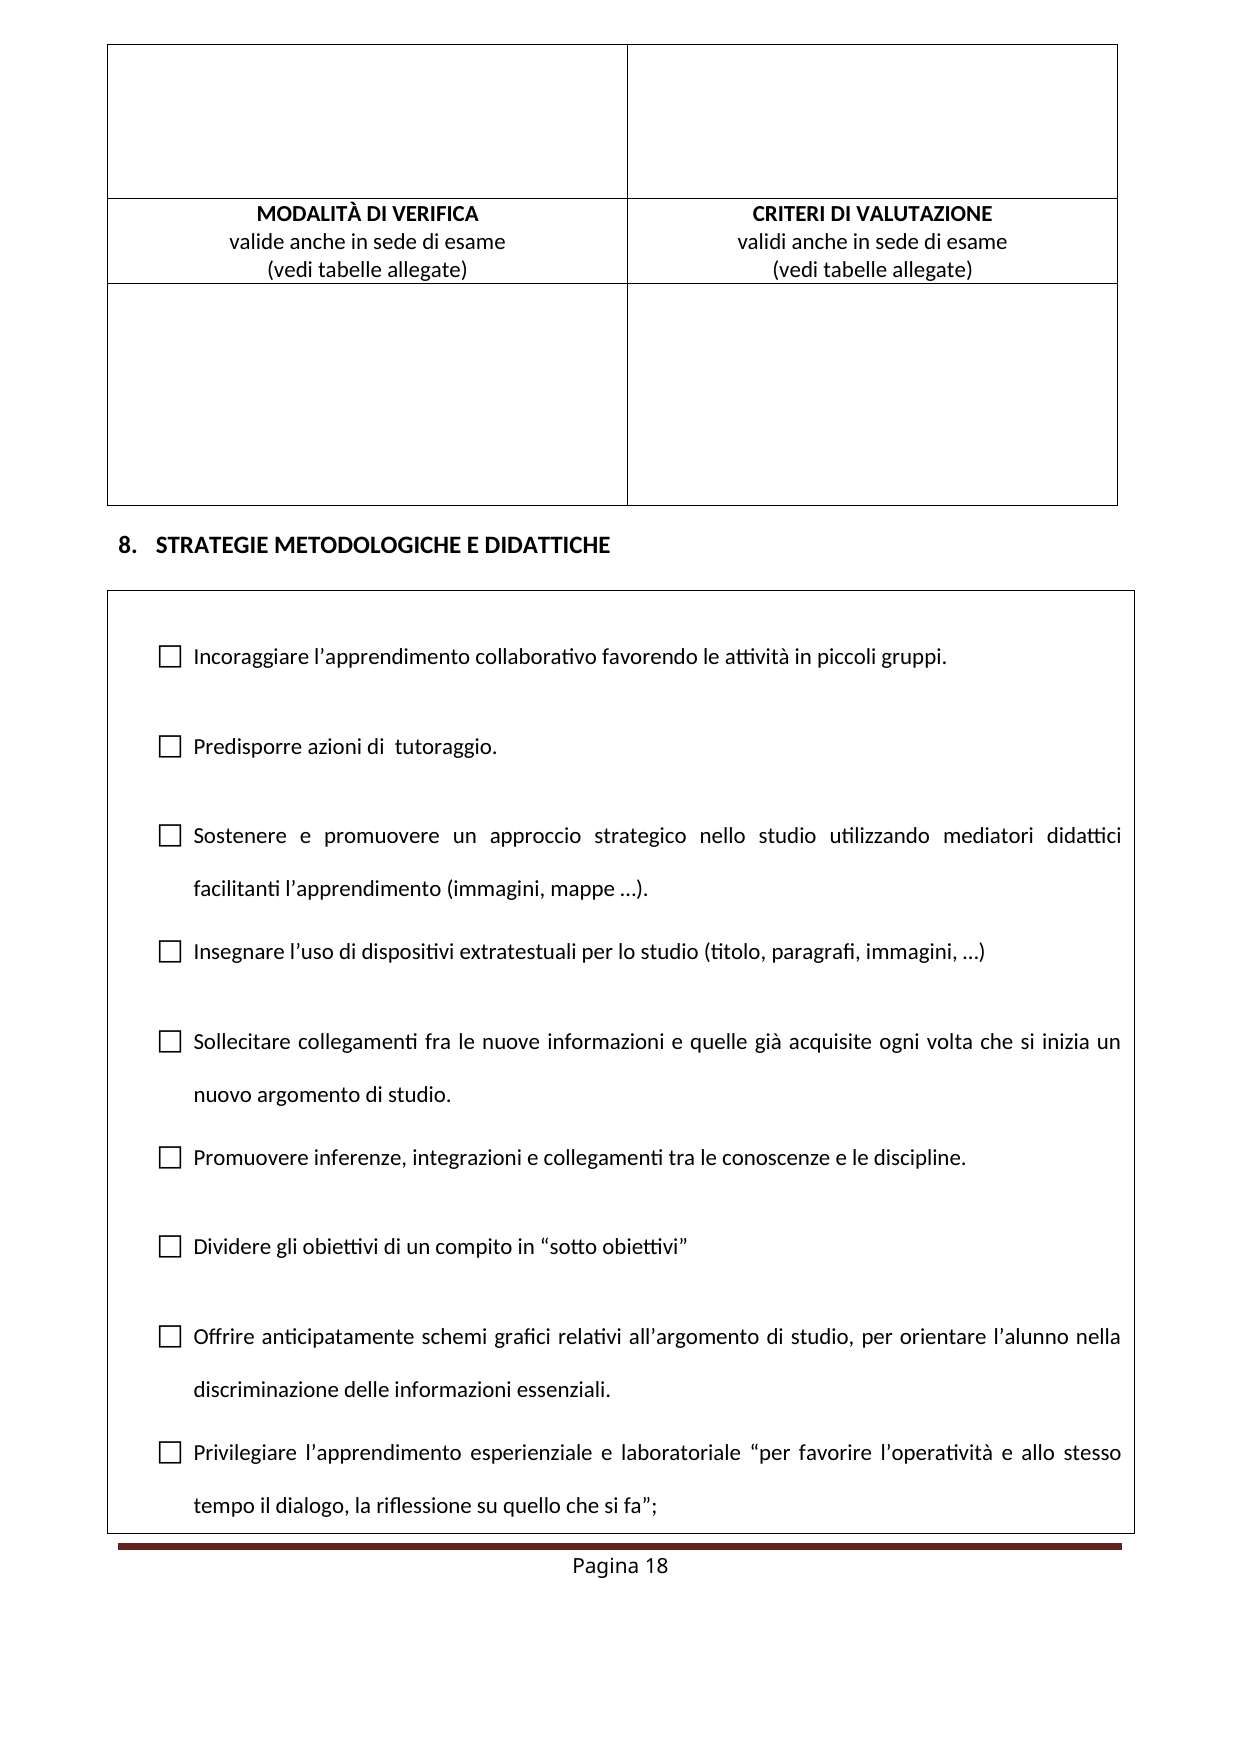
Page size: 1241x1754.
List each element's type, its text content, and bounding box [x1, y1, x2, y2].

table_cell MODALITÀ DI VERIFICA valide anche in sede di esame (vedi tabelle allegate) [108, 199, 627, 283]
table_cell CRITERI DI VALUTAZIONE validi anche in sede di esame (vedi tabelle allegate) [628, 199, 1117, 283]
table_cell [108, 45, 627, 198]
table_cell [628, 45, 1117, 198]
table_cell [628, 284, 1117, 505]
list STRATEGIE METODOLOGICHE E DIDATTICHE [118, 529, 1122, 559]
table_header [108, 591, 1134, 1533]
table_cell [108, 284, 627, 505]
